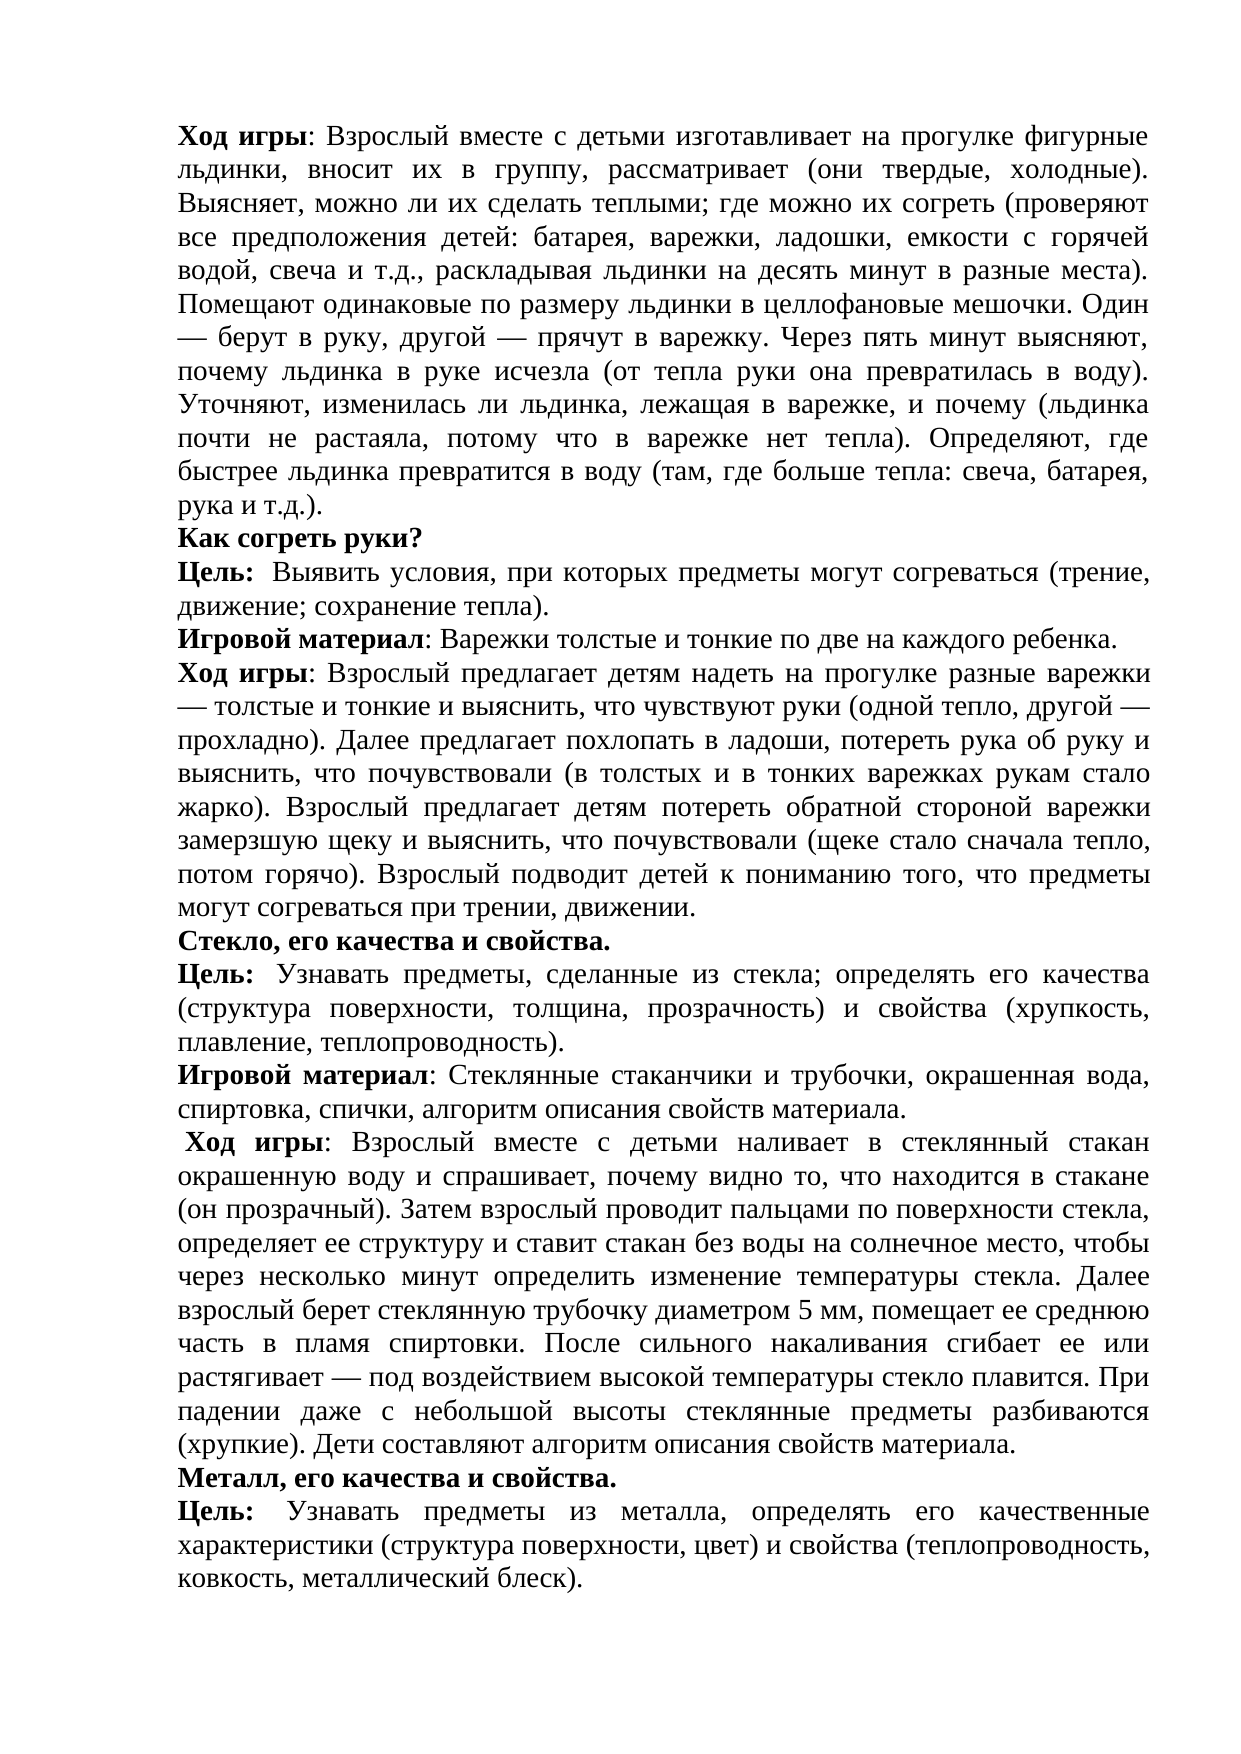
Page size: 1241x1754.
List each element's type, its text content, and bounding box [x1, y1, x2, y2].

text Цель: Выявить условия, при которых предметы могут согреваться (трение, движение; сохранение тепла). [177, 554, 1152, 621]
text Цель: Узнавать предметы, сделанные из стекла; определять его качества (структура поверхности, толщина, прозрачность) и свойства (хрупкость, плавление, теплопроводность). [177, 957, 1151, 1057]
text Ход игры: Взрослый вместе с детьми наливает в стеклянный стакан окрашенную воду и спрашивает, почему видно то, что находится в стакане (он прозрачный). Затем взрослый проводит пальцами по поверхности стекла, определяет ее структуру и ставит стакан без воды на солнечное место, чтобы через несколько минут определить изменение температуры стекла. Далее взрослый берет стеклянную трубочку диаметром 5 мм, помещает ее среднюю часть в пламя спиртовки. После сильного накаливания сгибает ее или растягивает — под воздействием высокой температуры стекло плавится. При падении даже с небольшой высоты стеклянные предметы разбиваются (хрупкие). Дети составляют алгоритм описания свойств материала. [177, 1124, 1151, 1460]
text Ход игры: Взрослый вместе с детьми изготавливает на прогулке фигурные льдинки, вносит их в группу, рассматривает (они твердые, холодные). Выясняет, можно ли их сделать теплыми; где можно их согреть (проверяют все предположения детей: батарея, варежки, ладошки, емкости с горячей водой, свеча и т.д., раскладывая льдинки на десять минут в разные места). Помещают одинаковые по размеру льдинки в целлофановые мешочки. Один — берут в руку, другой — прячут в варежку. Через пять минут выясняют, почему льдинка в руке исчезла (от тепла руки она превратилась в воду). Уточняют, изменилась ли льдинка, лежащая в варежке, и почему (льдинка почти не растаяла, потому что в варежке нет тепла). Определяют, где быстрее льдинка превратится в воду (там, где больше тепла: свеча, батарея, рука и т.д.). [177, 118, 1149, 521]
text Ход игры: Взрослый предлагает детям надеть на прогулке разные варежки — толстые и тонкие и выяснить, что чувствуют руки (одной тепло, другой — прохладно). Далее предлагает похлопать в ладоши, потереть рука об руку и выяснить, что почувствовали (в толстых и в тонких варежках рукам стало жарко). Взрослый предлагает детям потереть обратной стороной варежки замерзшую щеку и выяснить, что почувствовали (щеке стало сначала тепло, потом горячо). Взрослый подводит детей к пониманию того, что предметы могут согреваться при трении, движении. [177, 655, 1152, 923]
text Как согреть руки? [177, 521, 1152, 554]
text Стекло, его качества и свойства. [177, 923, 1152, 957]
text Игровой материал: Варежки толстые и тонкие по две на каждого ребенка. [177, 621, 1152, 655]
text Металл, его качества и свойства. [177, 1460, 1152, 1493]
text Цель: Узнавать предметы из металла, определять его качественные характеристики (структура поверхности, цвет) и свойства (теплопроводность, ковкость, металлический блеск). [177, 1493, 1151, 1594]
text Игровой материал: Стеклянные стаканчики и трубочки, окрашенная вода, спиртовка, спички, алгоритм описания свойств материала. [177, 1057, 1151, 1124]
